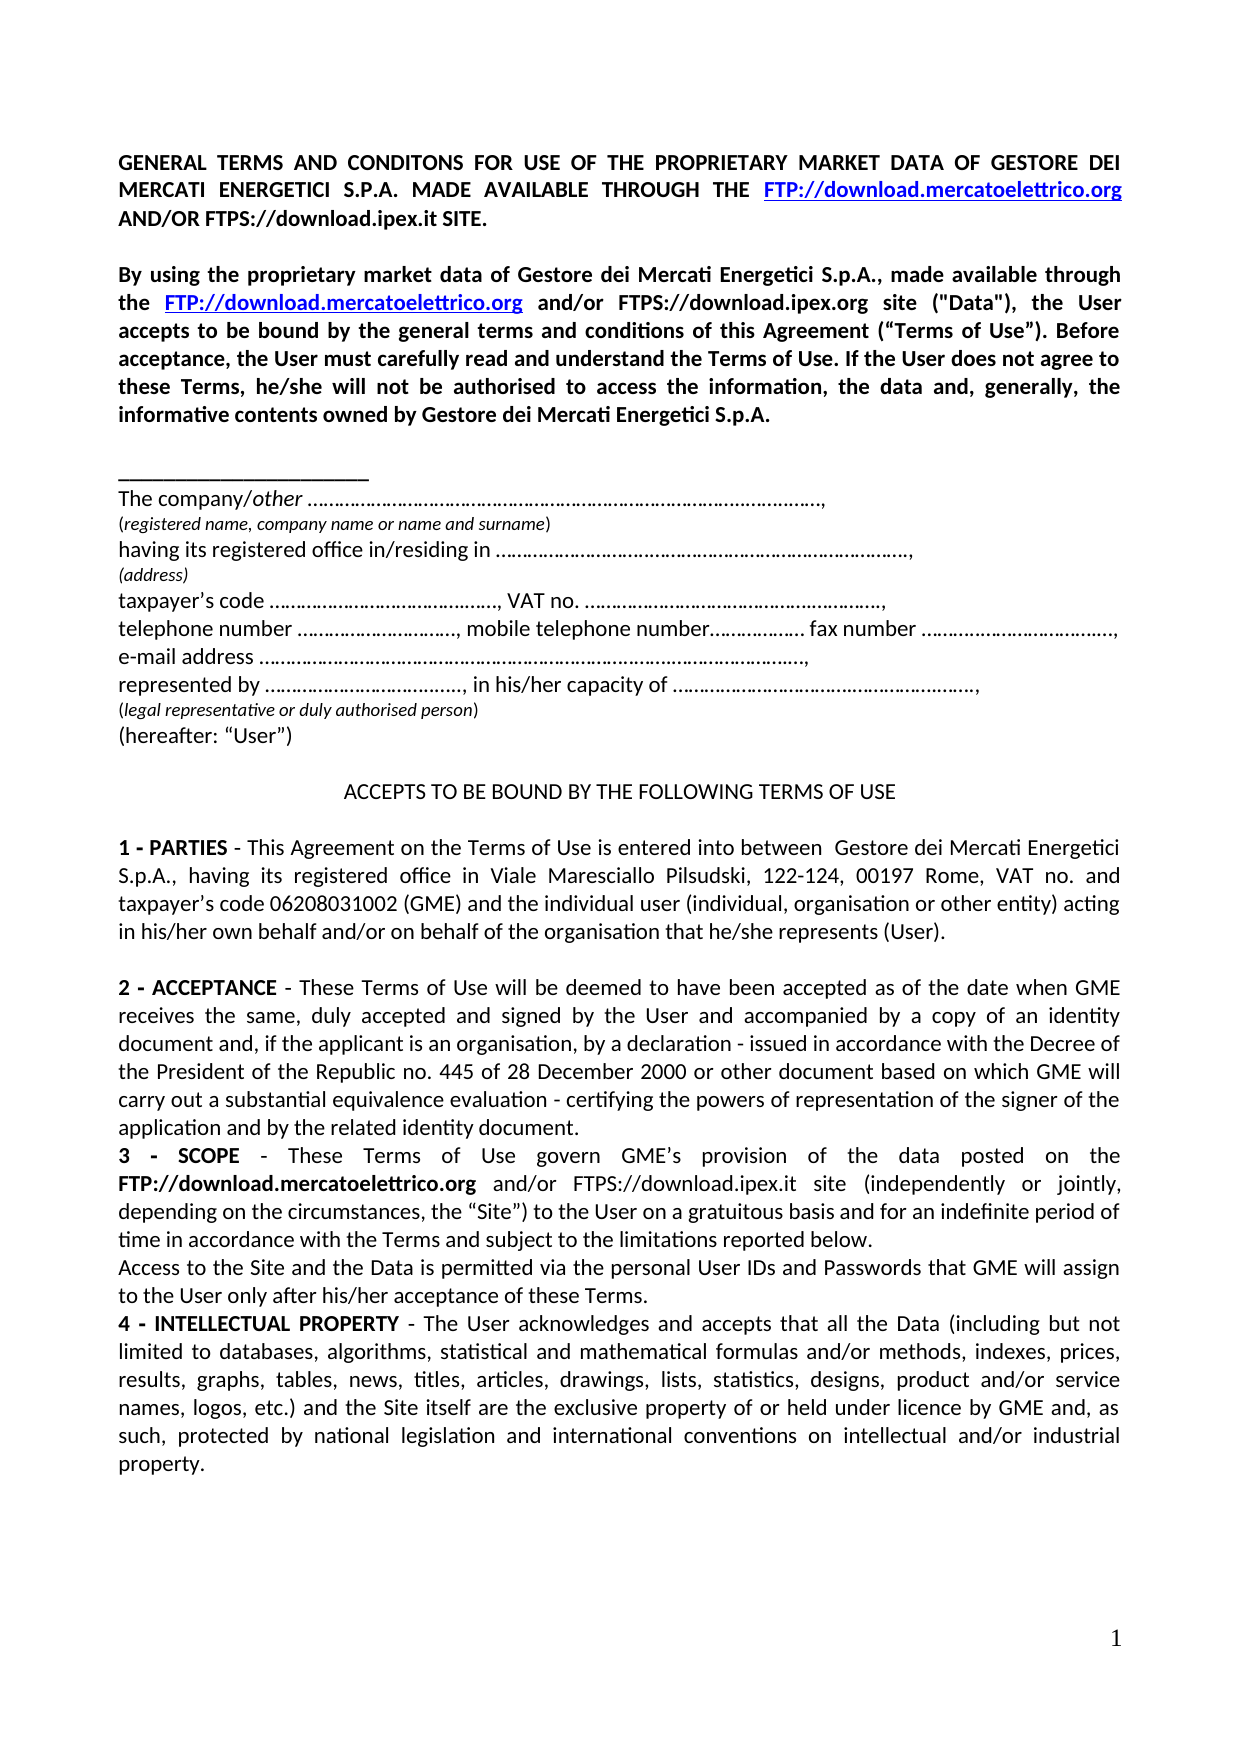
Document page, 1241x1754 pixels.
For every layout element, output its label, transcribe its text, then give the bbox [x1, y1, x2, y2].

text GENERAL TERMS AND CONDITONS FOR USE OF THE PROPRIETARY MARKET DATA OF GESTORE DEI MERCATI ENERGETICI S.P.A. MADE AVAILABLE THROUGH THE FTP://download.mercatoelettrico.org AND/OR FTPS://download.ipex.it SITE. [118, 148, 1122, 232]
text (legal representative or duly authorised person) [118, 698, 1122, 721]
text ACCEPTS TO BE BOUND BY THE FOLLOWING TERMS OF USE [118, 777, 1122, 805]
text telephone number …………………………, mobile telephone number……………… fax number ………..………………….…, [118, 614, 1122, 642]
text represented by …………………………..….., in his/her capacity of …………………………….…………….……., [118, 670, 1122, 698]
text By using the proprietary market data of Gestore dei Mercati Energetici S.p.A., made available through the FTP://download.mercatoelettrico.org and/or FTPS://download.ipex.org site ("Data"), the User accepts to be bound by the general terms and conditions of this Agreement (“Terms of Use”). Before acceptance, the User must carefully read and understand the Terms of Use. If the User does not agree to these Terms, he/she will not be authorised to access the information, the data and, generally, the informative contents owned by Gestore dei Mercati Energetici S.p.A. [118, 260, 1122, 428]
text having its registered office in/residing in ………………………..…………………………………………., [118, 535, 1122, 563]
text 4 ‐ INTELLECTUAL PROPERTY ‐ The User acknowledges and accepts that all the Data (including but not limited to databases, algorithms, statistical and mathematical formulas and/or methods, indexes, prices, results, graphs, tables, news, titles, articles, drawings, lists, statistics, designs, product and/or service names, logos, etc.) and the Site itself are the exclusive property of or held under licence by GME and, as such, protected by national legislation and international conventions on intellectual and/or industrial property. [118, 1309, 1122, 1477]
text 3 ‐ SCOPE ‐ These Terms of Use govern GME’s provision of the data posted on the FTP://download.mercatoelettrico.org and/or FTPS://download.ipex.it site (independently or jointly, depending on the circumstances, the “Site”) to the User on a gratuitous basis and for an indefinite period of time in accordance with the Terms and subject to the limitations reported below. [118, 1141, 1122, 1253]
text The company/other ………………………………………………………………………..……..……, [118, 484, 1122, 512]
text taxpayer’s code ……………………………….……, VAT no. …………………………………….…………., [118, 586, 1122, 614]
text Access to the Site and the Data is permitted via the personal User IDs and Passwords that GME will assign to the User only after his/her acceptance of these Terms. [118, 1253, 1122, 1309]
text (registered name, company name or name and surname) [118, 512, 1122, 535]
text 1 ‐ PARTIES ‐ This Agreement on the Terms of Use is entered into between Gestore dei Mercati Energetici S.p.A., having its registered office in Viale Maresciallo Pilsudski, 122-124, 00197 Rome, VAT no. and taxpayer’s code 06208031002 (GME) and the individual user (individual, organisation or other entity) acting in his/her own behalf and/or on behalf of the organisation that he/she represents (User). [118, 833, 1122, 945]
text 2 ‐ ACCEPTANCE ‐ These Terms of Use will be deemed to have been accepted as of the date when GME receives the same, duly accepted and signed by the User and accompanied by a copy of an identity document and, if the applicant is an organisation, by a declaration - issued in accordance with the Decree of the President of the Republic no. 445 of 28 December 2000 or other document based on which GME will carry out a substantial equivalence evaluation - certifying the powers of representation of the signer of the application and by the related identity document. [118, 973, 1122, 1141]
text ______________________ [118, 456, 1122, 484]
text (hereafter: “User”) [118, 721, 1122, 749]
text e-mail address ……………………………………………………………..…….………………….…, [118, 642, 1122, 670]
text (address) [118, 563, 1122, 586]
